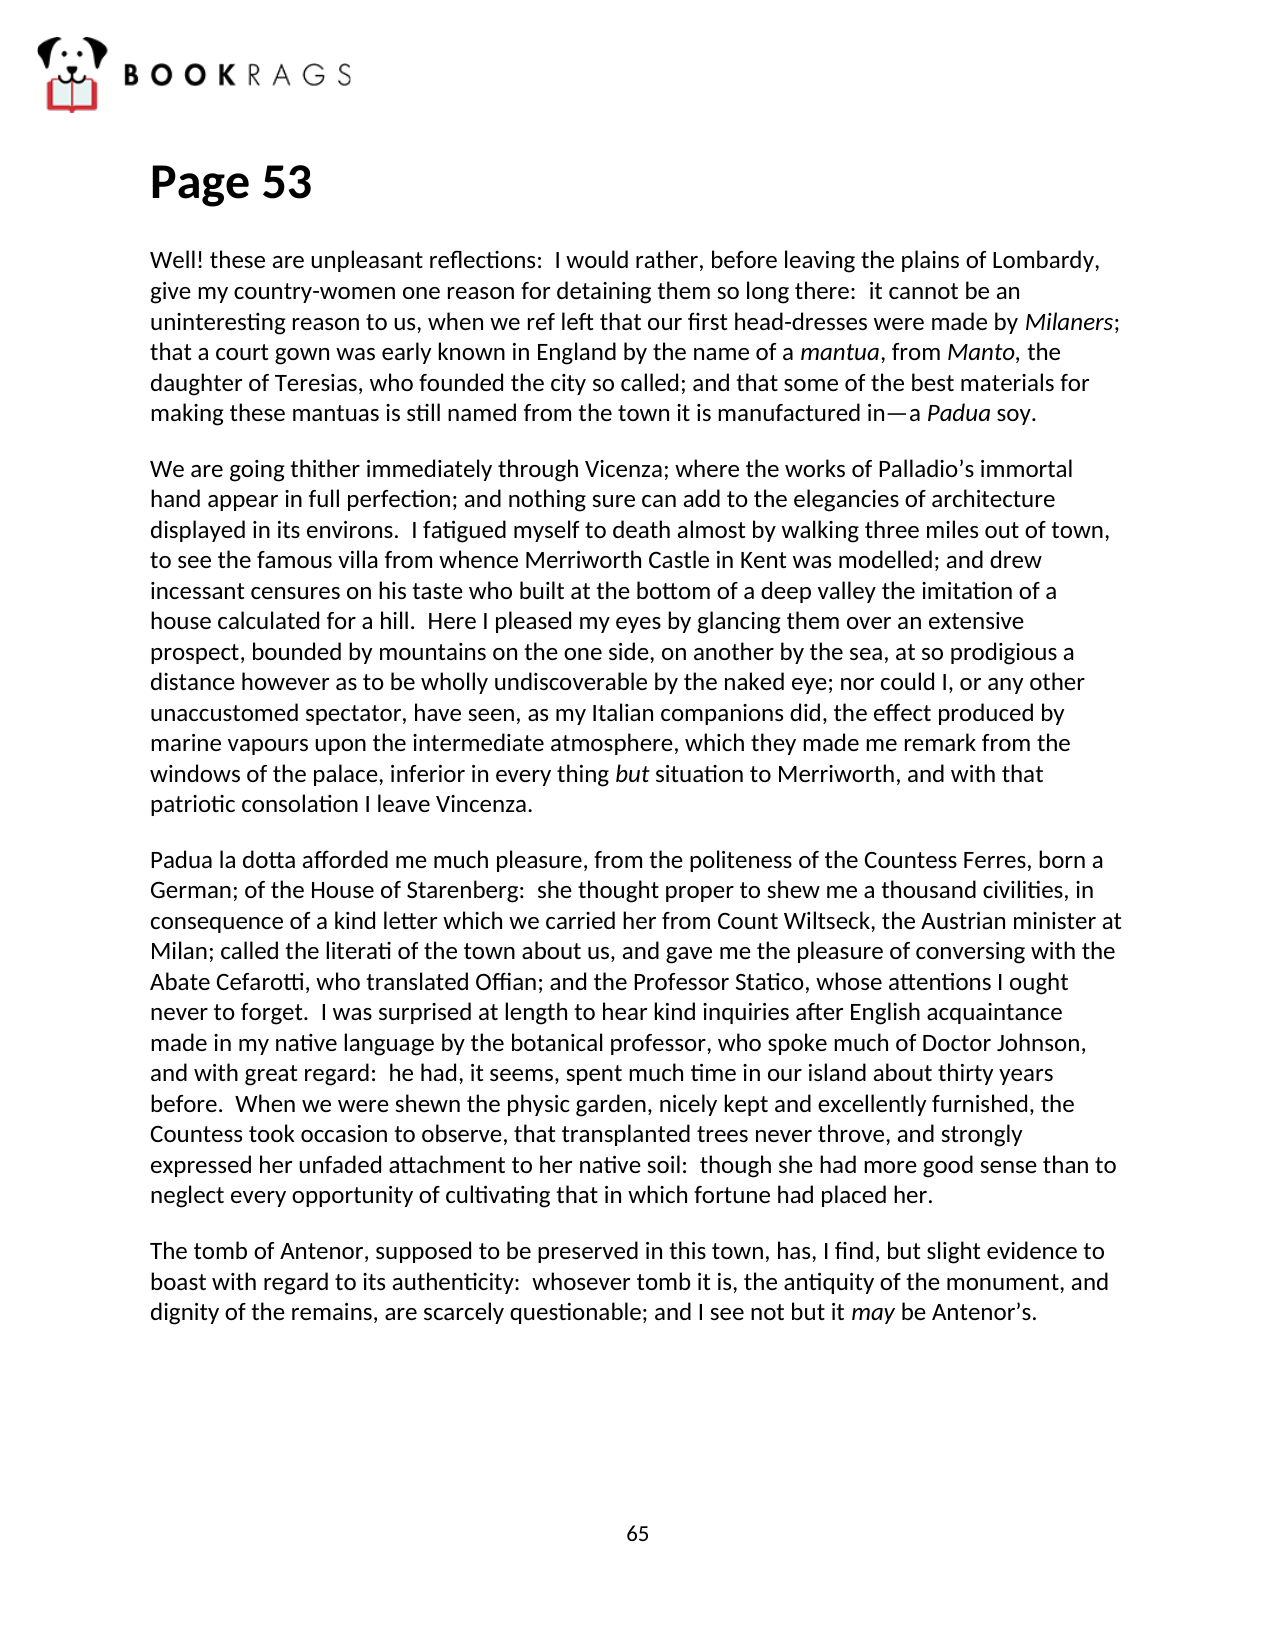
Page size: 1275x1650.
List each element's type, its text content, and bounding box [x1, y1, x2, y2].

text Well! these are unpleasant reflections: I would rather, before leaving the plains of Lombardy, give my country-women one reason for detaining them so long there: it cannot be an uninteresting reason to us, when we ref left that our first head-dresses were made by Milaners; that a court gown was early known in England by the name of a mantua, from Manto, the daughter of Teresias, who founded the city so called; and that some of the best materials for making these mantuas is still named from the town it is manufactured in—­a Padua soy. [150, 244, 1125, 428]
picture [37, 37, 351, 113]
text Padua la dotta afforded me much pleasure, from the politeness of the Countess Ferres, born a German; of the House of Starenberg: she thought proper to shew me a thousand civilities, in consequence of a kind letter which we carried her from Count Wiltseck, the Austrian minister at Milan; called the literati of the town about us, and gave me the pleasure of conversing with the Abate Cefarotti, who translated Offian; and the Professor Statico, whose attentions I ought never to forget. I was surprised at length to hear kind inquiries after English acquaintance made in my native language by the botanical professor, who spoke much of Doctor Johnson, and with great regard: he had, it seems, spent much time in our island about thirty years before. When we were shewn the physic garden, nicely kept and excellently furnished, the Countess took occasion to observe, that transplanted trees never throve, and strongly expressed her unfaded attachment to her native soil: though she had more good sense than to neglect every opportunity of cultivating that in which fortune had placed her. [150, 844, 1125, 1210]
text The tomb of Antenor, supposed to be preserved in this town, has, I find, but slight evidence to boast with regard to its authenticity: whosever tomb it is, the antiquity of the monument, and dignity of the remains, are scarcely questionable; and I see not but it may be Antenor’s. [150, 1235, 1125, 1327]
text We are going thither immediately through Vicenza; where the works of Palladio’s immortal hand appear in full perfection; and nothing sure can add to the elegancies of architecture displayed in its environs. I fatigued myself to death almost by walking three miles out of town, to see the famous villa from whence Merriworth Castle in Kent was modelled; and drew incessant censures on his taste who built at the bottom of a deep valley the imitation of a house calculated for a hill. Here I pleased my eyes by glancing them over an extensive prospect, bounded by mountains on the one side, on another by the sea, at so prodigious a distance however as to be wholly undiscoverable by the naked eye; nor could I, or any other unaccustomed spectator, have seen, as my Italian companions did, the effect produced by marine vapours upon the intermediate atmosphere, which they made me remark from the windows of the palace, inferior in every thing but situation to Merriworth, and with that patriotic consolation I leave Vincenza. [150, 453, 1125, 819]
text Page 53 [150, 150, 1125, 211]
